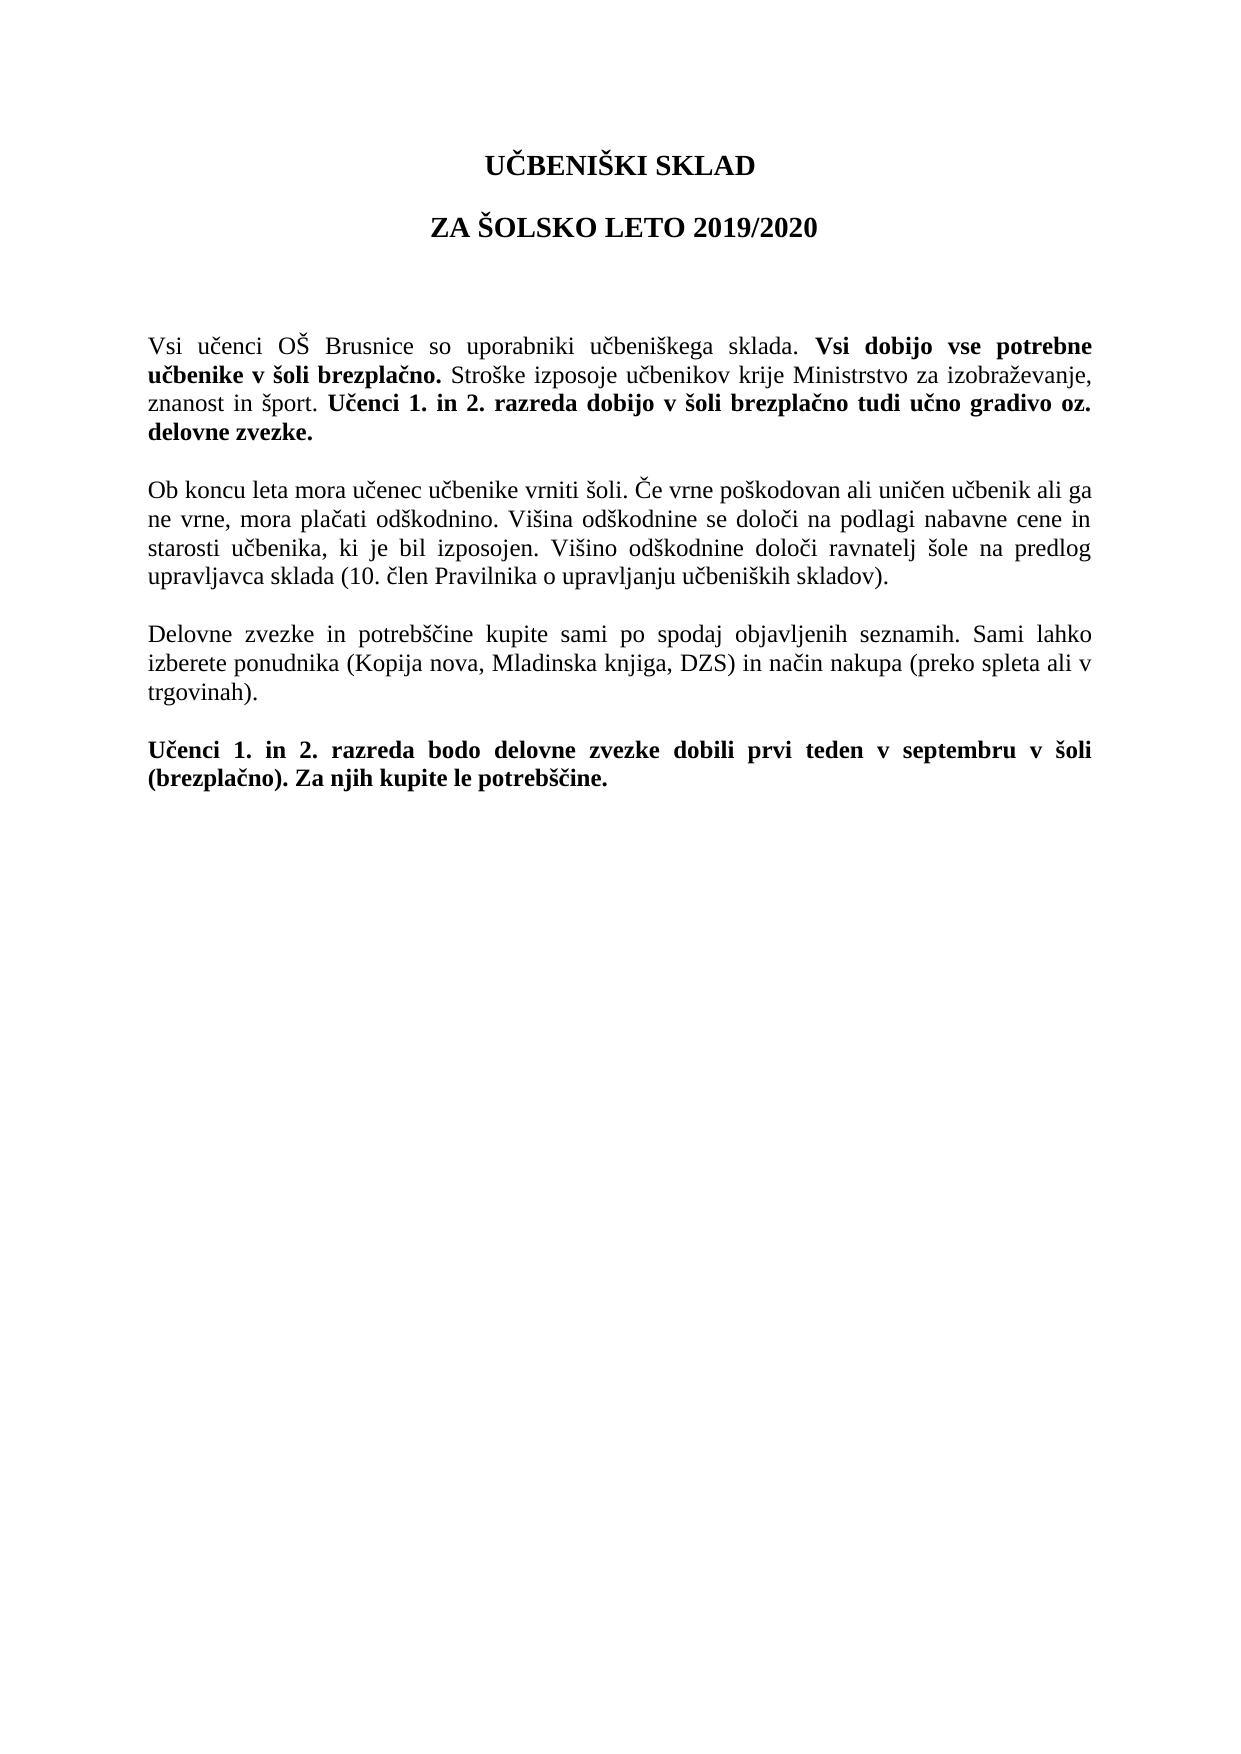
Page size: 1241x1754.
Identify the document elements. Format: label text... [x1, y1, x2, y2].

text Učenci 1. in 2. razreda bodo delovne zvezke dobili prvi teden v septembru v šoli (brezplačno). Za njih kupite le potrebščine. [148, 735, 1093, 792]
text Ob koncu leta mora učenec učbenike vrniti šoli. Če vrne poškodovan ali uničen učbenik ali ga ne vrne, mora plačati odškodnino. Višina odškodnine se določi na podlagi nabavne cene in starosti učbenika, ki je bil izposojen. Višino odškodnine določi ravnatelj šole na predlog upravljavca sklada (10. člen Pravilnika o upravljanju učbeniških skladov). [148, 475, 1093, 590]
text Delovne zvezke in potrebščine kupite sami po spodaj objavljenih seznamih. Sami lahko izberete ponudnika (Kopija nova, Mladinska knjiga, DZS) in način nakupa (preko spleta ali v trgovinah). [148, 619, 1093, 706]
text Vsi učenci OŠ Brusnice so uporabniki učbeniškega sklada. Vsi dobijo vse potrebne učbenike v šoli brezplačno. Stroške izposoje učbenikov krije Ministrstvo za izobraževanje, znanost in šport. Učenci 1. in 2. razreda dobijo v šoli brezplačno tudi učno gradivo oz. delovne zvezke. [148, 331, 1093, 446]
text UČBENIŠKI SKLAD [148, 148, 1093, 181]
text ZA ŠOLSKO LETO 2019/2020 [148, 210, 1093, 244]
